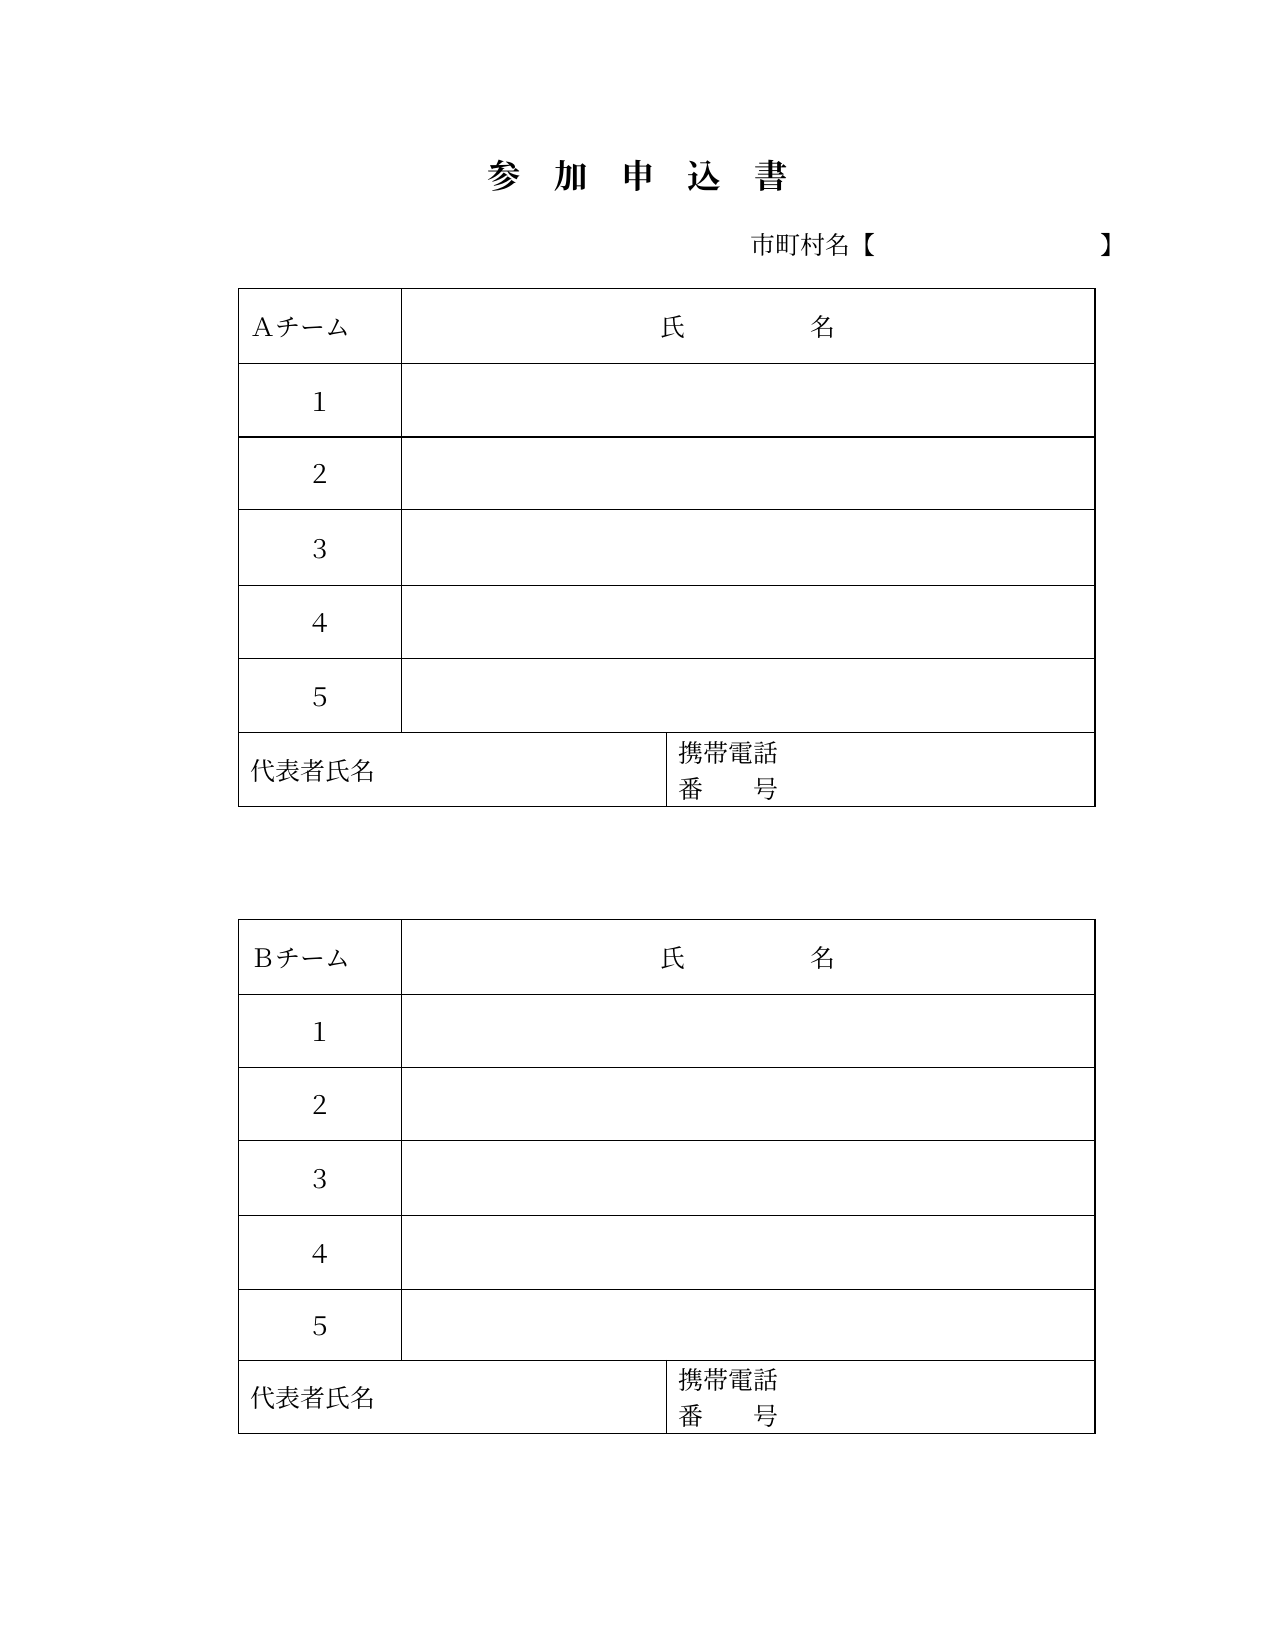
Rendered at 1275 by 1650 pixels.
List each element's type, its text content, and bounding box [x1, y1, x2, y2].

table_header Ｂチーム [239, 920, 401, 994]
table_cell [402, 659, 1094, 732]
table_cell [402, 1216, 1094, 1289]
text 市町村名【 】 [150, 226, 1125, 262]
table_cell 代表者氏名 [239, 1361, 666, 1433]
table_cell ３ [239, 510, 401, 584]
table_cell ４ [239, 586, 401, 658]
table_header 氏 名 [402, 289, 1094, 363]
table_cell １ [239, 364, 401, 436]
table_cell ５ [239, 659, 401, 732]
table_cell ４ [239, 1216, 401, 1289]
table_cell ２ [239, 1068, 401, 1140]
table_cell [402, 1141, 1094, 1215]
table_cell [402, 438, 1094, 509]
table_cell 携帯電話 番 号 [667, 733, 1094, 806]
table_cell ２ [239, 438, 401, 509]
table_cell [402, 1290, 1094, 1360]
table_header 氏 名 [402, 920, 1094, 994]
table_cell [402, 586, 1094, 658]
table_cell [402, 364, 1094, 436]
table_cell 携帯電話 番 号 [667, 1361, 1094, 1433]
table_header Ａチーム [239, 289, 401, 363]
table_cell [402, 510, 1094, 584]
table_cell ３ [239, 1141, 401, 1215]
text 参 加 申 込 書 [150, 150, 1125, 198]
table_cell ５ [239, 1290, 401, 1360]
table_cell 代表者氏名 [239, 733, 666, 806]
table_cell １ [239, 995, 401, 1067]
table_cell [402, 995, 1094, 1067]
table_cell [402, 1068, 1094, 1140]
